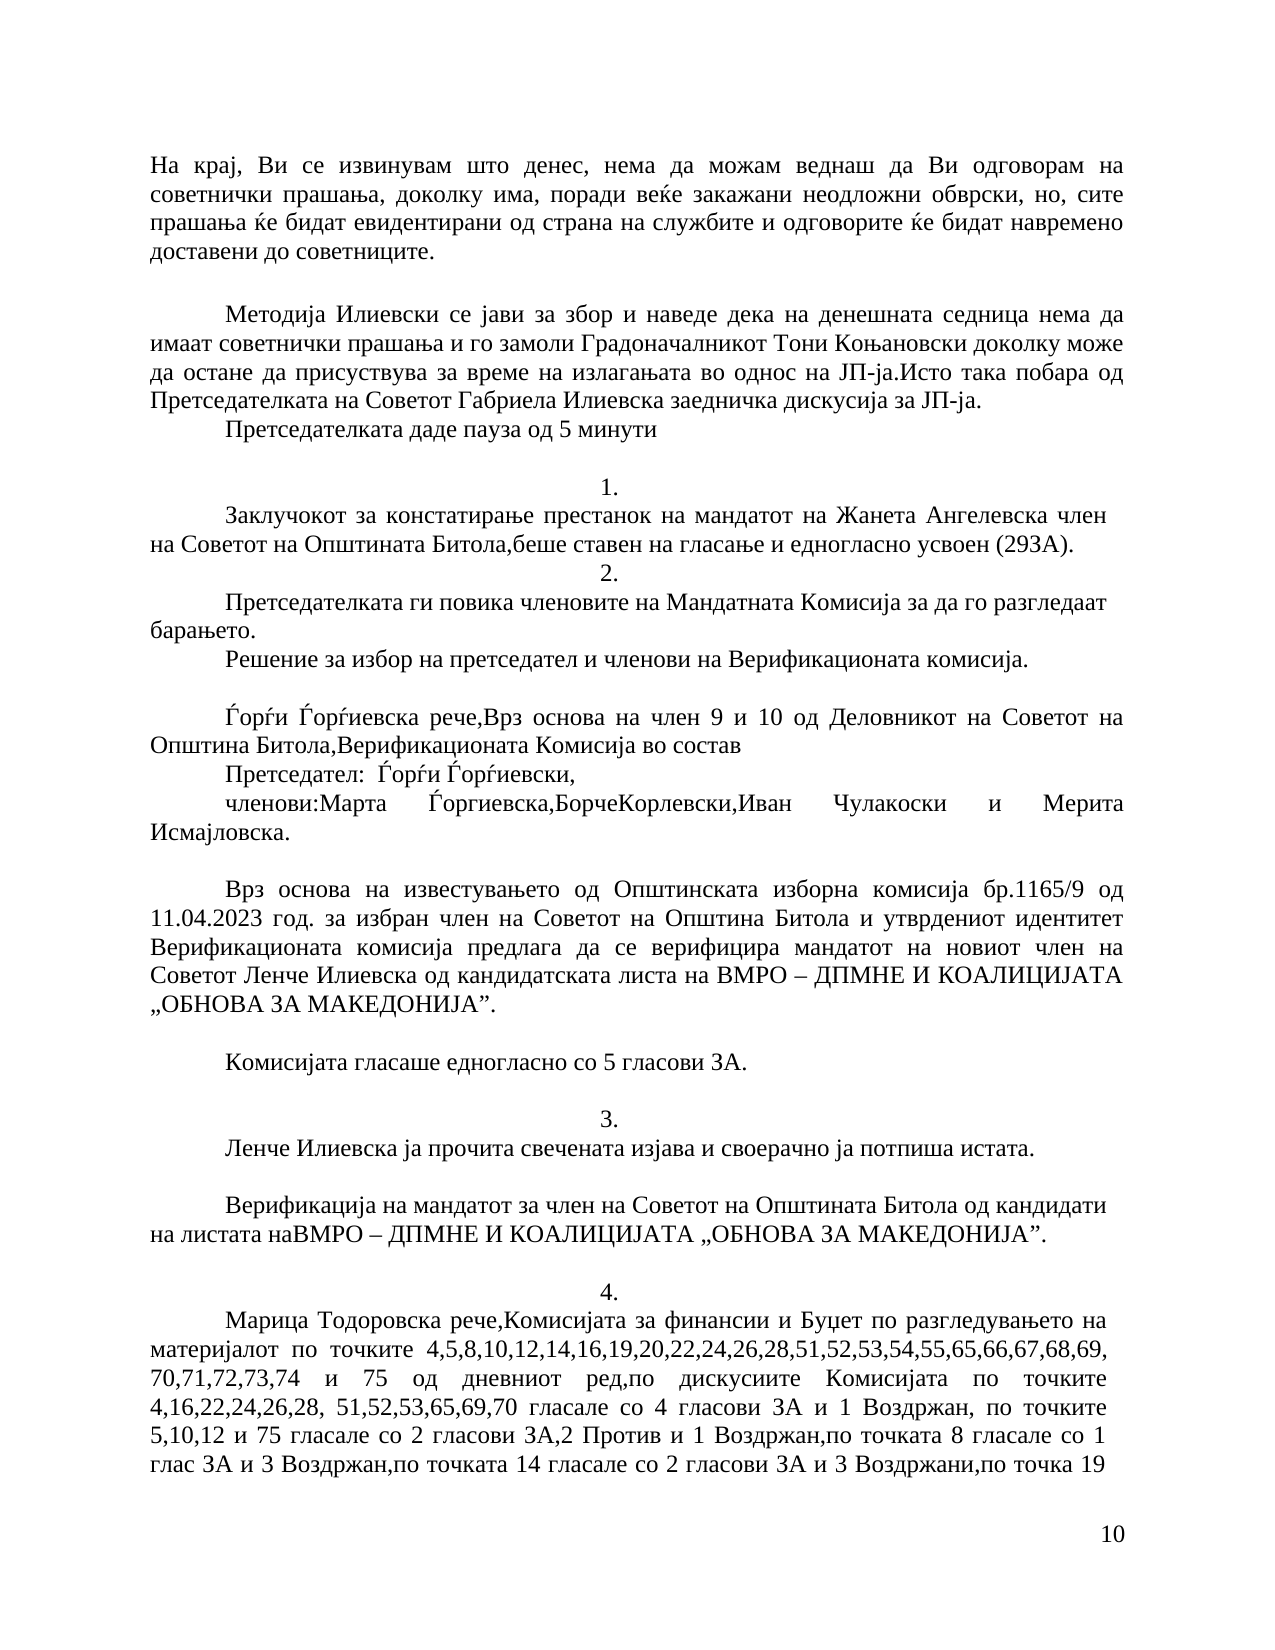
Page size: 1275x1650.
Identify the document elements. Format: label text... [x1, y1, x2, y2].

text Претседател: Ѓорѓи Ѓорѓиевски, [150, 759, 1124, 788]
text Решение за избор на претседател и членови на Верификационата комисија. [150, 644, 1108, 673]
text Ленче Илиевска ја прочита свечената изјава и своерачно ја потпиша истата. [150, 1133, 1125, 1162]
text На крај, Ви се извинувам што денес, нема да можам веднаш да Ви одговорам на советнички прашања, доколку има, поради веќе закажани неодложни обврски, но, сите прашања ќе бидат евидентирани од страна на службите и одговорите ќе бидат навремено доставени до советниците. [150, 150, 1125, 265]
text 1. [150, 472, 1125, 501]
text Верификација на мандатот за член на Советот на Општината Битола од кандидати на листата наВМРО – ДПМНЕ И КОАЛИЦИЈАТА „ОБНОВА ЗА МАКЕДОНИЈА”. [150, 1191, 1108, 1248]
text 2. [150, 558, 1108, 587]
text Ѓорѓи Ѓорѓиевска рече,Врз основа на член 9 и 10 од Деловникот на Советот на Општина Битола,Верификационата Комисија во состав [150, 702, 1124, 759]
text Врз основа на известувањето од Општинската изборна комисија бр.1165/9 од 11.04.2023 год. за избран член на Советот на Општина Битола и утврдениот идентитет Верификационата комисија предлага да се верифицира мандатот на новиот член на Советот Ленче Илиевска од кандидатската листа на ВМРО – ДПМНЕ И КОАЛИЦИЈАТА „ОБНОВА ЗА МАКЕДОНИЈА”. [150, 874, 1124, 1018]
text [150, 1306, 1108, 1478]
text Комисијата гласаше едногласно со 5 гласови ЗА. [150, 1047, 1108, 1076]
text членови:Марта Ѓоргиевска,БорчеКорлевски,Иван Чулакоски и Мерита Исмајловска. [150, 788, 1124, 846]
text Методија Илиевски се јави за збор и наведе дека на денешната седница нема да имаат советнички прашања и го замоли Градоначалникот Тони Коњановски доколку може да остане да присуствува за време на излагањата во однос на ЈП-ја.Исто така побара од Претседателката на Советот Габриела Илиевска заедничка дискусија за ЈП-ја. [150, 299, 1125, 414]
text 3. [525, 1104, 1108, 1133]
text Претседателката ги повика членовите на Мандатната Комисија за да го разгледаат барањето. [150, 587, 1108, 644]
text Заклучокот за констатирање престанок на мандатот на Жанета Ангелевска член на Советот на Општината Битола,беше ставен на гласање и едногласно усвоен (29ЗА). [150, 501, 1108, 558]
text Претседателката даде пауза од 5 минути [150, 414, 1125, 443]
text 4. [150, 1277, 1108, 1306]
